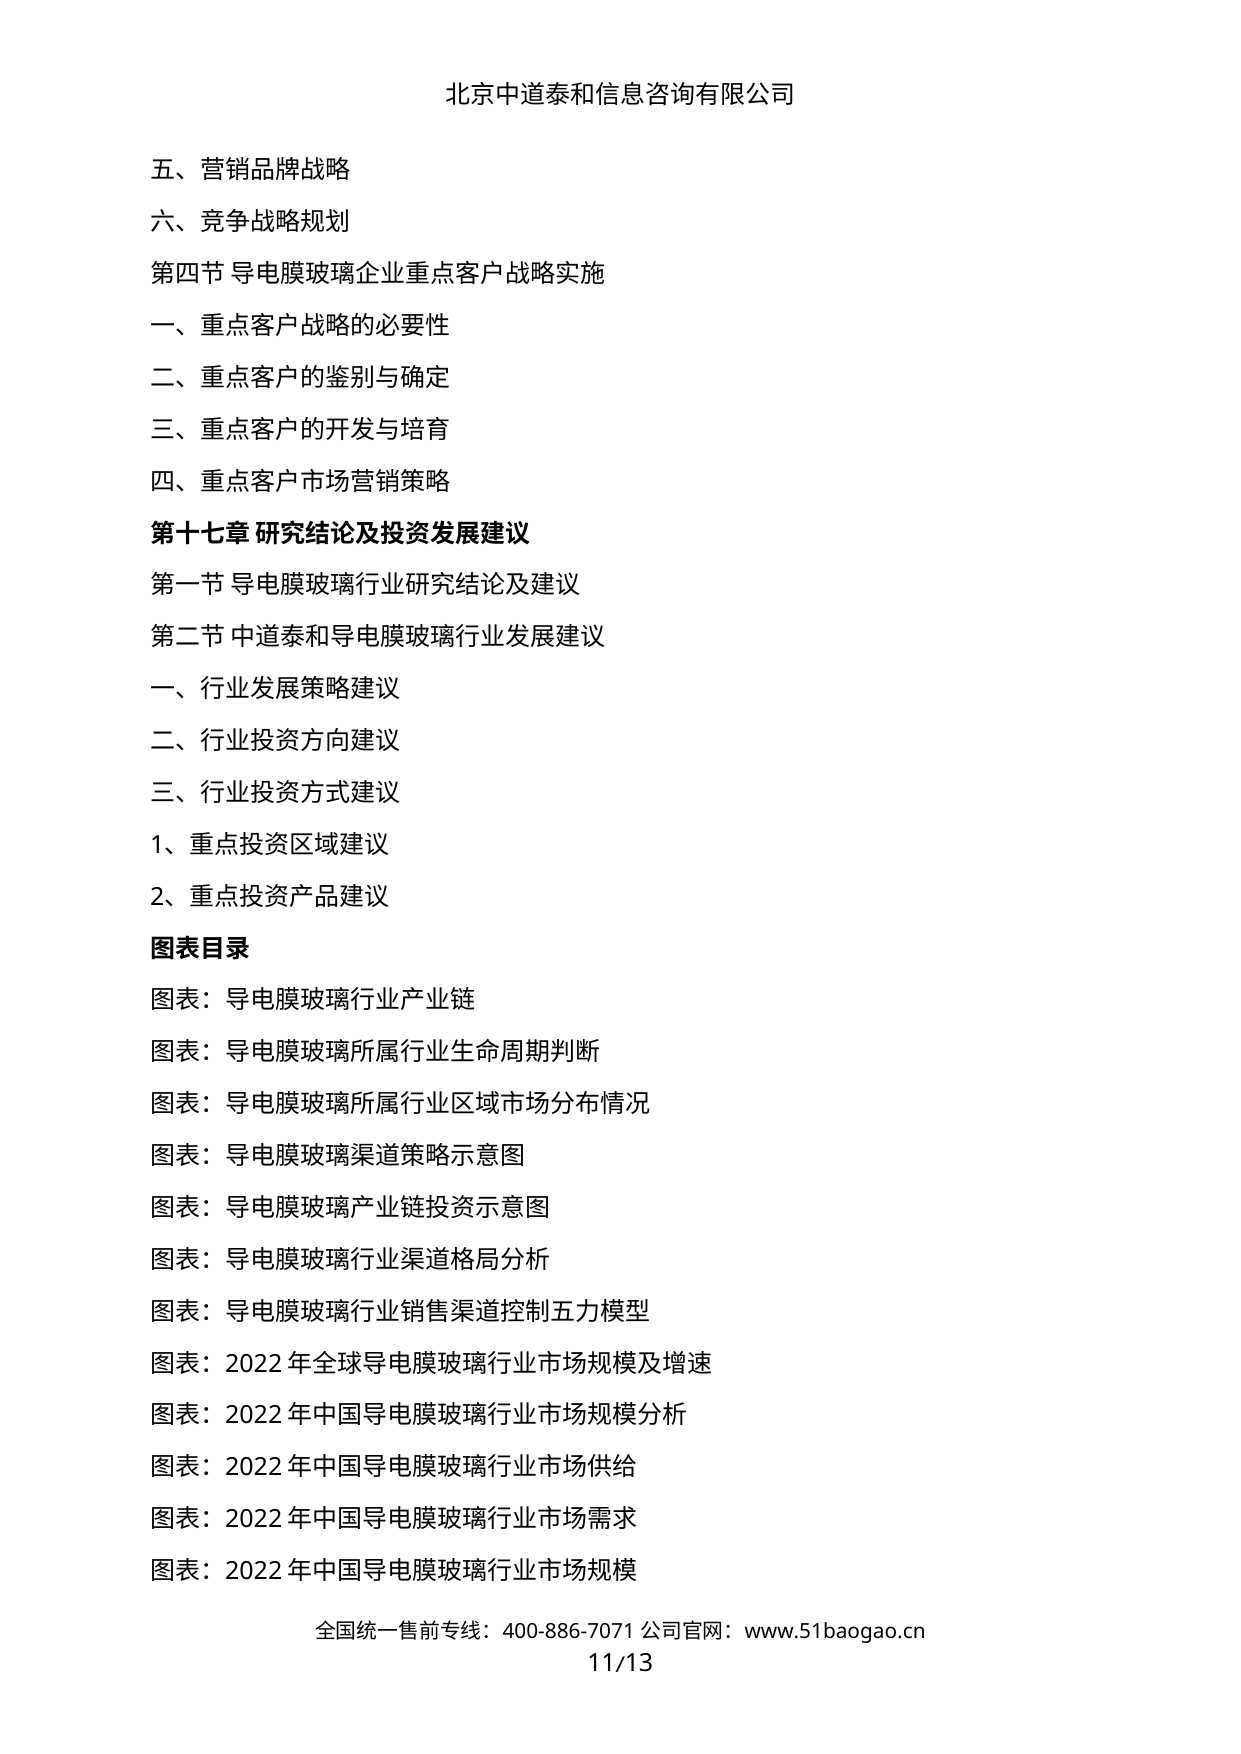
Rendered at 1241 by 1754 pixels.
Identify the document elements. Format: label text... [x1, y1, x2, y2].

text 图表：导电膜玻璃渠道策略示意图 [150, 1136, 1090, 1172]
text 图表：导电膜玻璃行业产业链 [150, 980, 1090, 1016]
text 六、竞争战略规划 [150, 202, 1090, 238]
text 图表：导电膜玻璃所属行业区域市场分布情况 [150, 1084, 1090, 1120]
text 一、重点客户战略的必要性 [150, 306, 1090, 342]
text 图表：2022年中国导电膜玻璃行业市场需求 [150, 1499, 1090, 1535]
text 图表：导电膜玻璃所属行业生命周期判断 [150, 1032, 1090, 1068]
text 1、重点投资区域建议 [150, 824, 1090, 861]
text 五、营销品牌战略 [150, 150, 1090, 186]
text 三、重点客户的开发与培育 [150, 409, 1090, 446]
text 图表：导电膜玻璃行业销售渠道控制五力模型 [150, 1291, 1090, 1327]
text 图表：导电膜玻璃行业渠道格局分析 [150, 1239, 1090, 1276]
text 三、行业投资方式建议 [150, 772, 1090, 809]
text 图表：2022年中国导电膜玻璃行业市场供给 [150, 1447, 1090, 1483]
text 图表：2022年中国导电膜玻璃行业市场规模 [150, 1551, 1090, 1587]
text 第二节 中道泰和导电膜玻璃行业发展建议 [150, 617, 1090, 653]
text 二、重点客户的鉴别与确定 [150, 357, 1090, 394]
text 第四节 导电膜玻璃企业重点客户战略实施 [150, 254, 1090, 290]
text 第一节 导电膜玻璃行业研究结论及建议 [150, 565, 1090, 601]
text 一、行业发展策略建议 [150, 669, 1090, 705]
text 2、重点投资产品建议 [150, 876, 1090, 912]
text 图表目录 [150, 928, 1090, 964]
text 第十七章 研究结论及投资发展建议 [150, 513, 1090, 549]
text 二、行业投资方向建议 [150, 721, 1090, 757]
text 图表：2022年中国导电膜玻璃行业市场规模分析 [150, 1395, 1090, 1431]
text 图表：导电膜玻璃产业链投资示意图 [150, 1187, 1090, 1224]
text 图表：2022年全球导电膜玻璃行业市场规模及增速 [150, 1343, 1090, 1379]
text 四、重点客户市场营销策略 [150, 461, 1090, 497]
